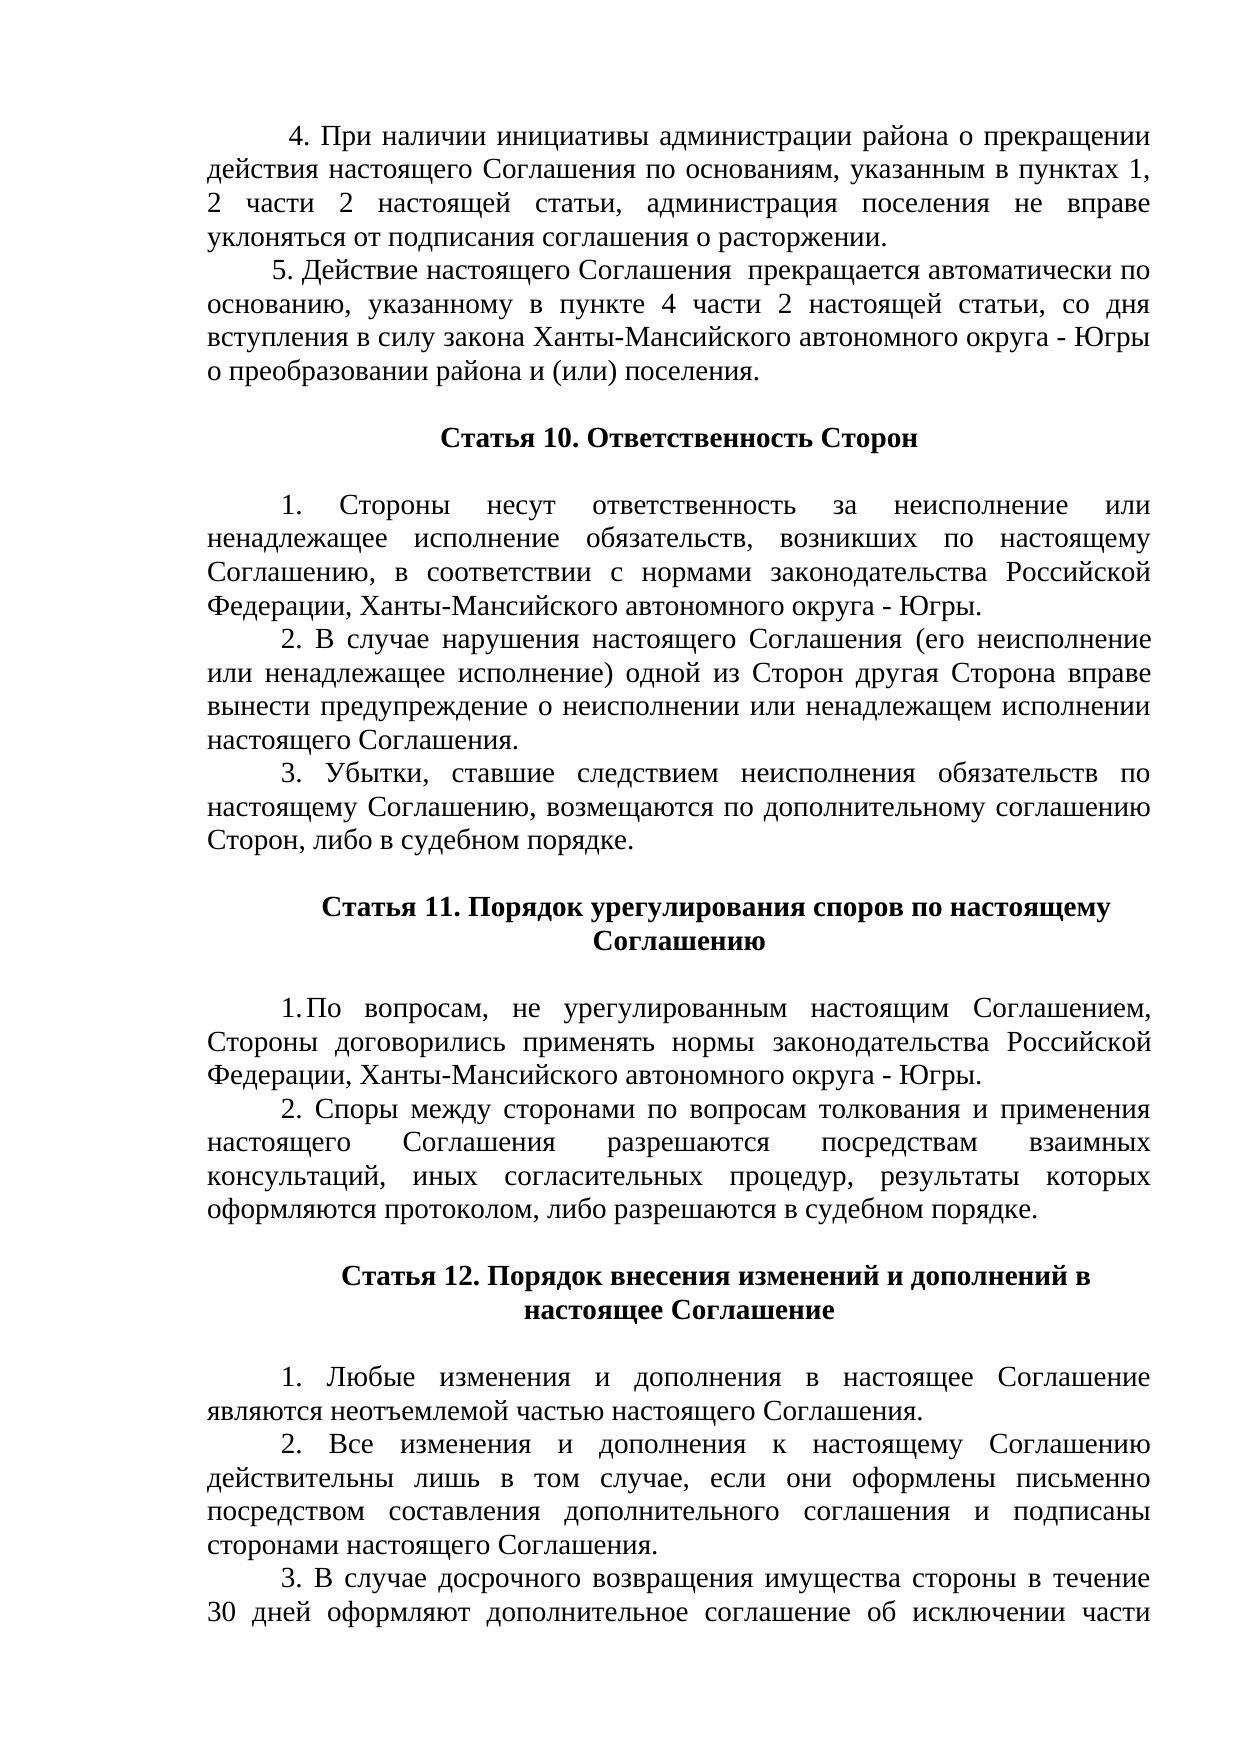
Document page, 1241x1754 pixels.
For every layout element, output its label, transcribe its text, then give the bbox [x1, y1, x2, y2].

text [207, 1560, 1152, 1627]
text 3. Убытки, ставшие следствием неисполнения обязательств по настоящему Соглашению, возмещаются по дополнительному соглашению Сторон, либо в судебном порядке. [207, 755, 1152, 856]
text 1. По вопросам, не урегулированным настоящим Соглашением, Стороны договорились применять нормы законодательства Российской Федерации, Ханты-Мансийского автономного округа - Югры. [207, 990, 1152, 1091]
text 2. В случае нарушения настоящего Соглашения (его неисполнение или ненадлежащее исполнение) одной из Сторон другая Сторона вправе вынести предупреждение о неисполнении или ненадлежащем исполнении настоящего Соглашения. [207, 621, 1152, 755]
text 5. Действие настоящего Соглашения прекращается автоматически по основанию, указанному в пункте 4 части 2 настоящей статьи, со дня вступления в силу закона Ханты-Мансийского автономного округа - Югры о преобразовании района и (или) поселения. [207, 252, 1152, 386]
text 2. Все изменения и дополнения к настоящему Соглашению действительны лишь в том случае, если они оформлены письменно посредством составления дополнительного соглашения и подписаны сторонами настоящего Соглашения. [207, 1426, 1152, 1560]
text Статья 10. Ответственность Сторон [207, 420, 1152, 453]
text Статья 12. Порядок внесения изменений и дополнений в настоящее Соглашение [207, 1258, 1152, 1326]
text 4. При наличии инициативы администрации района о прекращении действия настоящего Соглашения по основаниям, указанным в пунктах 1, 2 части 2 настоящей статьи, администрация поселения не вправе уклоняться от подписания соглашения о расторжении. [207, 118, 1152, 252]
text 1. Стороны несут ответственность за неисполнение или ненадлежащее исполнение обязательств, возникших по настоящему Соглашению, в соответствии с нормами законодательства Российской Федерации, Ханты-Мансийского автономного округа - Югры. [207, 487, 1152, 621]
text 2. Споры между сторонами по вопросам толкования и применения настоящего Соглашения разрешаются посредствам взаимных консультаций, иных согласительных процедур, результаты которых оформляются протоколом, либо разрешаются в судебном порядке. [207, 1091, 1152, 1225]
text Статья 11. Порядок урегулирования споров по настоящему Соглашению [207, 889, 1152, 957]
text 1. Любые изменения и дополнения в настоящее Соглашение являются неотъемлемой частью настоящего Соглашения. [207, 1359, 1152, 1426]
